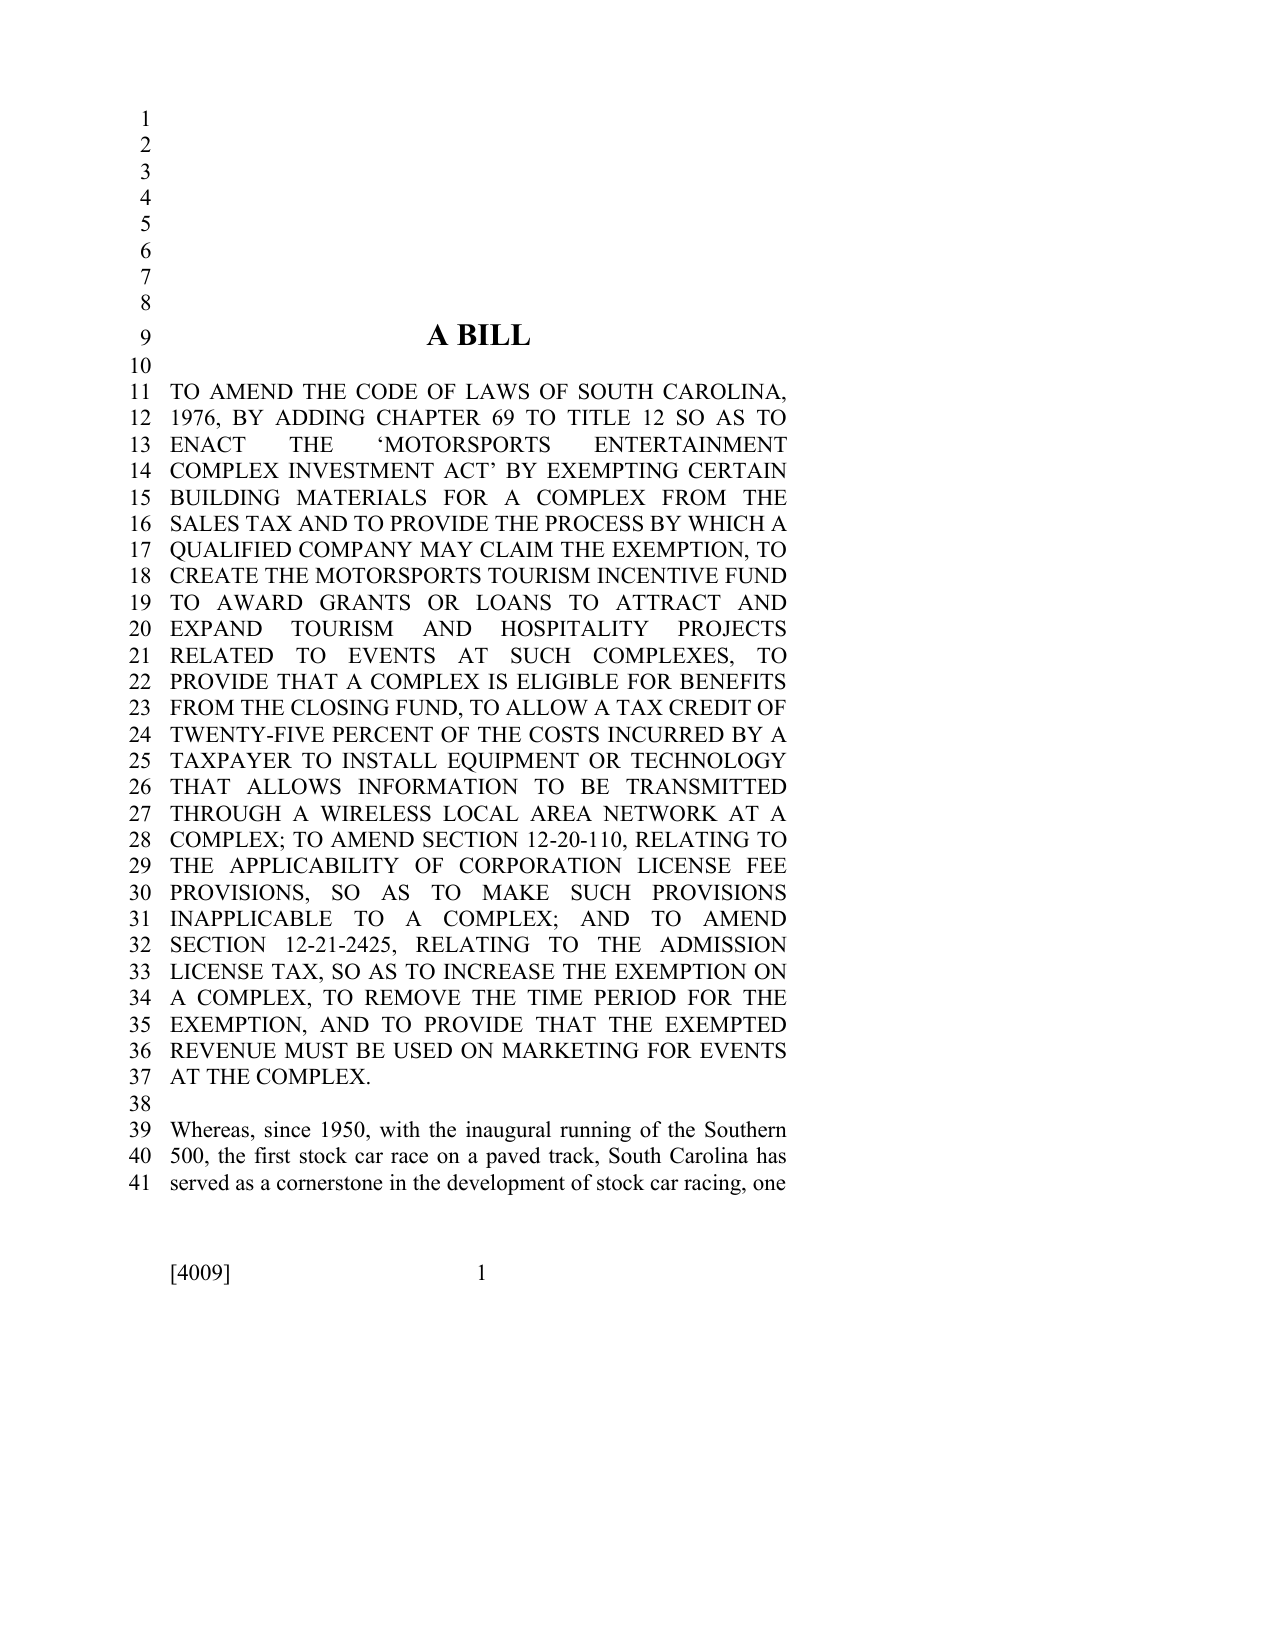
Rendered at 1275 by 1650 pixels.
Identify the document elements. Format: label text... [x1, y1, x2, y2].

text TO AMEND THE CODE OF LAWS OF SOUTH CAROLINA, 1976, BY ADDING CHAPTER 69 TO TITLE 12 SO AS TO ENACT THE ‘MOTORSPORTS ENTERTAINMENT COMPLEX INVESTMENT ACT’ BY EXEMPTING CERTAIN BUILDING MATERIALS FOR A COMPLEX FROM THE SALES TAX AND TO PROVIDE THE PROCESS BY WHICH A QUALIFIED COMPANY MAY CLAIM THE EXEMPTION, TO CREATE THE MOTORSPORTS TOURISM INCENTIVE FUND TO AWARD GRANTS OR LOANS TO ATTRACT AND EXPAND TOURISM AND HOSPITALITY PROJECTS RELATED TO EVENTS AT SUCH COMPLEXES, TO PROVIDE THAT A COMPLEX IS ELIGIBLE FOR BENEFITS FROM THE CLOSING FUND, TO ALLOW A TAX CREDIT OF TWENTY-FIVE PERCENT OF THE COSTS INCURRED BY A TAXPAYER TO INSTALL EQUIPMENT OR TECHNOLOGY THAT ALLOWS INFORMATION TO BE TRANSMITTED THROUGH A WIRELESS LOCAL AREA NETWORK AT A COMPLEX; TO AMEND SECTION 12-20-110, RELATING TO THE APPLICABILITY OF CORPORATION LICENSE FEE PROVISIONS, SO AS TO MAKE SUCH PROVISIONS INAPPLICABLE TO A COMPLEX; AND TO AMEND SECTION 12-21-2425, RELATING TO THE ADMISSION LICENSE TAX, SO AS TO INCREASE THE EXEMPTION ON A COMPLEX, TO REMOVE THE TIME PERIOD FOR THE EXEMPTION, AND TO PROVIDE THAT THE EXEMPTED REVENUE MUST BE USED ON MARKETING FOR EVENTS AT THE COMPLEX. [169, 378, 787, 1090]
text A BILL [169, 316, 787, 352]
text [169, 1116, 787, 1195]
